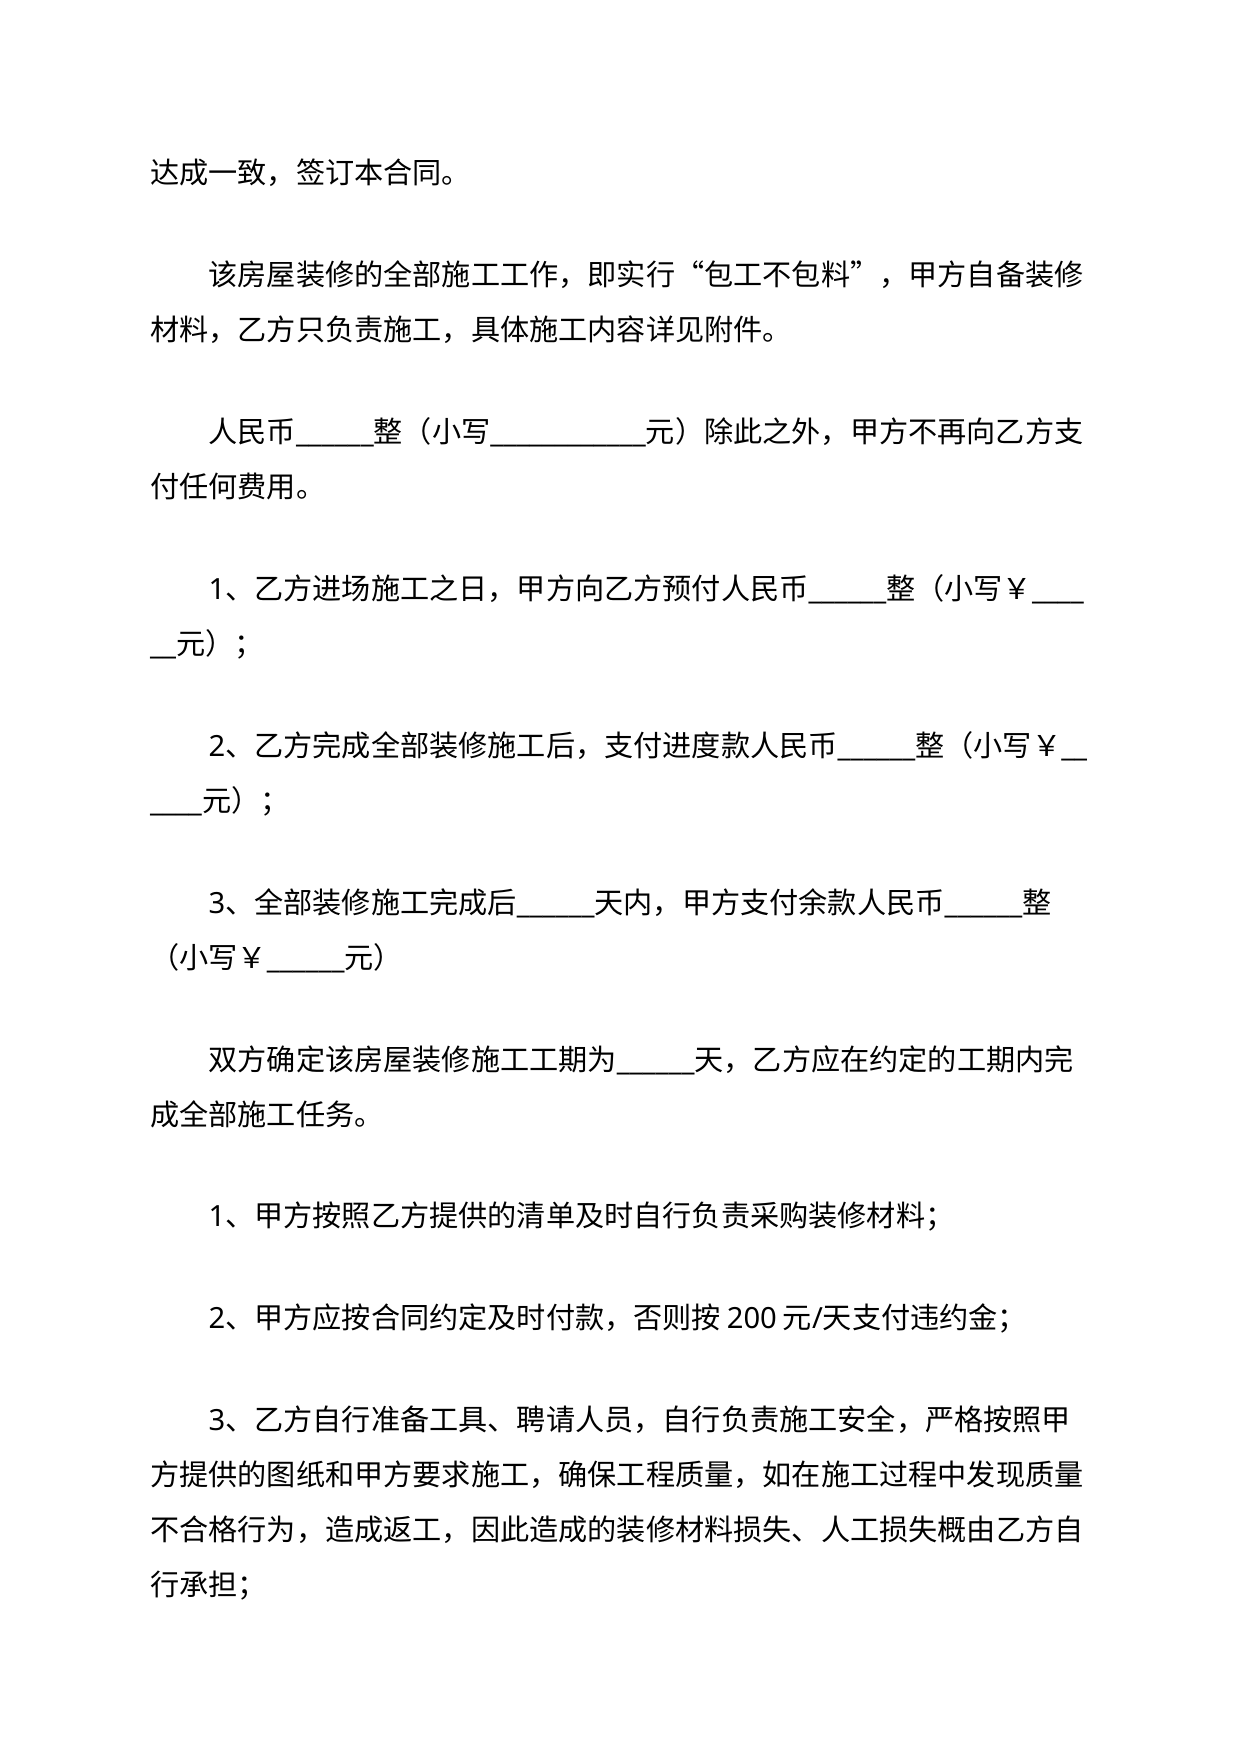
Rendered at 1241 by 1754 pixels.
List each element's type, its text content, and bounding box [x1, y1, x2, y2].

text 2、乙方完成全部装修施工后，支付进度款人民币______整（小写￥______元）； [150, 722, 1090, 819]
text 人民币______整（小写____________元）除此之外，甲方不再向乙方支付任何费用。 [150, 408, 1090, 506]
text 1、乙方进场施工之日，甲方向乙方预付人民币______整（小写￥______元）； [150, 565, 1090, 663]
text 2、甲方应按合同约定及时付款，否则按200元/天支付违约金； [150, 1295, 1090, 1337]
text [150, 150, 1090, 192]
text 双方确定该房屋装修施工工期为______天，乙方应在约定的工期内完成全部施工任务。 [150, 1036, 1090, 1133]
text 1、甲方按照乙方提供的清单及时自行负责采购装修材料； [150, 1193, 1090, 1235]
text 3、全部装修施工完成后______天内，甲方支付余款人民币______整（小写￥______元） [150, 879, 1090, 977]
text 该房屋装修的全部施工工作，即实行“包工不包料”，甲方自备装修材料，乙方只负责施工，具体施工内容详见附件。 [150, 252, 1090, 349]
text 3、乙方自行准备工具、聘请人员，自行负责施工安全，严格按照甲方提供的图纸和甲方要求施工，确保工程质量，如在施工过程中发现质量不合格行为，造成返工，因此造成的装修材料损失、人工损失概由乙方自行承担； [150, 1397, 1090, 1604]
